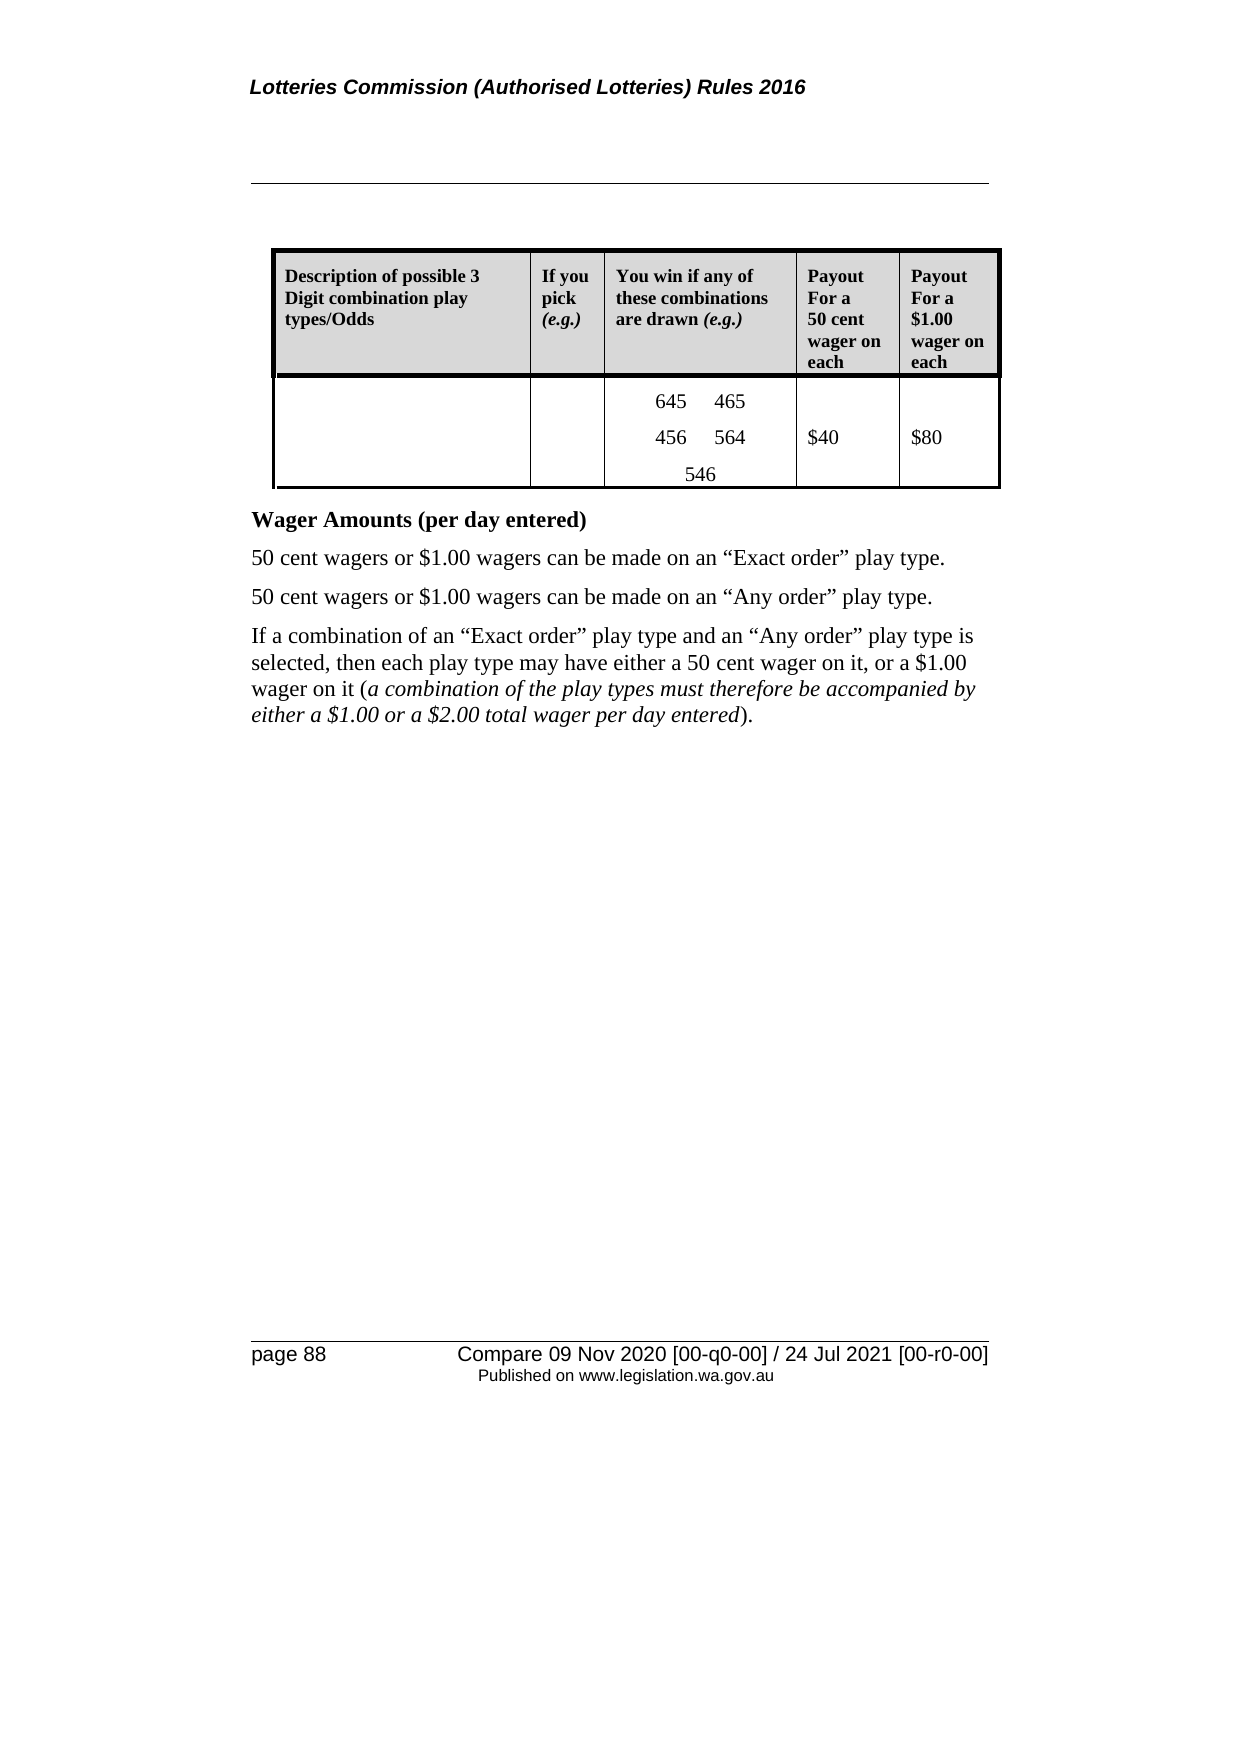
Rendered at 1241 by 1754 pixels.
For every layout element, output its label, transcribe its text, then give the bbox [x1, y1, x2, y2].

table_cell $80 [900, 378, 998, 486]
table_header If you pick (e.g.) [531, 253, 604, 373]
table_header You win if any of these combinations are drawn (e.g.) [605, 253, 796, 373]
table_header Description of possible 3 Digit combination play types/Odds [276, 253, 530, 373]
text 50 cent wagers or $1.00 wagers can be made on an “Exact order” play type. [251, 544, 989, 571]
text If a combination of an “Exact order” play type and an “Any order” play type is selected, then each play type may have either a 50 cent wager on it, or a $1.00 wager on it (a combination of the play types must therefore be accompanied by either a $1.00 or a $2.00 total wager per day entered). [251, 622, 989, 728]
table_cell 645 465 456 564 546 [605, 378, 796, 486]
table_header Payout For a $1.00 wager on each [900, 253, 997, 373]
text 50 cent wagers or $1.00 wagers can be made on an “Any order” play type. [251, 583, 989, 610]
subtitle Wager Amounts (per day entered) [251, 506, 989, 532]
table_header Payout For a 50 cent wager on each [797, 253, 899, 373]
table_cell $40 [797, 378, 899, 486]
